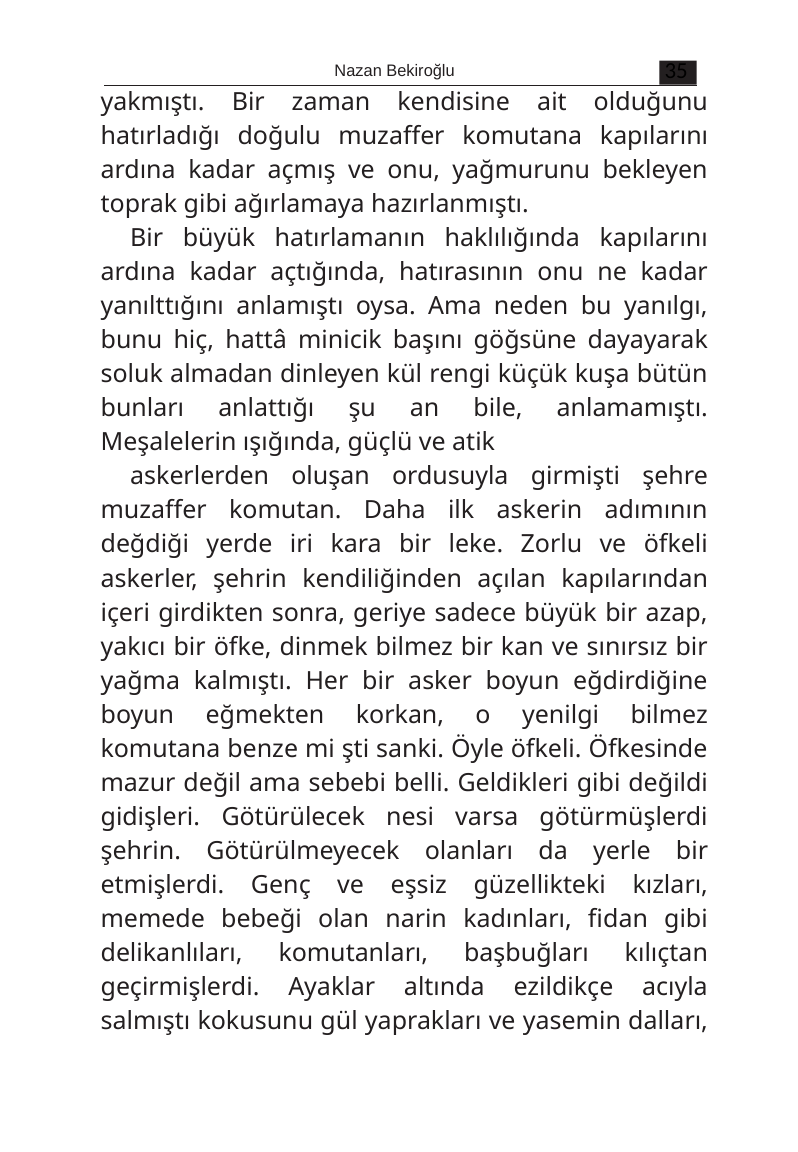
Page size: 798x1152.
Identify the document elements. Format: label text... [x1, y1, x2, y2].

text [100, 458, 708, 1037]
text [100, 83, 708, 219]
text Bir büyük hatırlamanın haklılığında kapılarını ardına kadar açtığında, hatırasının onu ne kadar yanılttığını anlamıştı oysa. Ama neden bu yanılgı, bunu hiç, hattâ minicik başını göğsüne dayayarak soluk almadan dinleyen kül rengi küçük kuşa bütün bunları anlattığı şu an bile, anlamamıştı. Meşalelerin ışığında, güçlü ve atik [100, 219, 708, 458]
